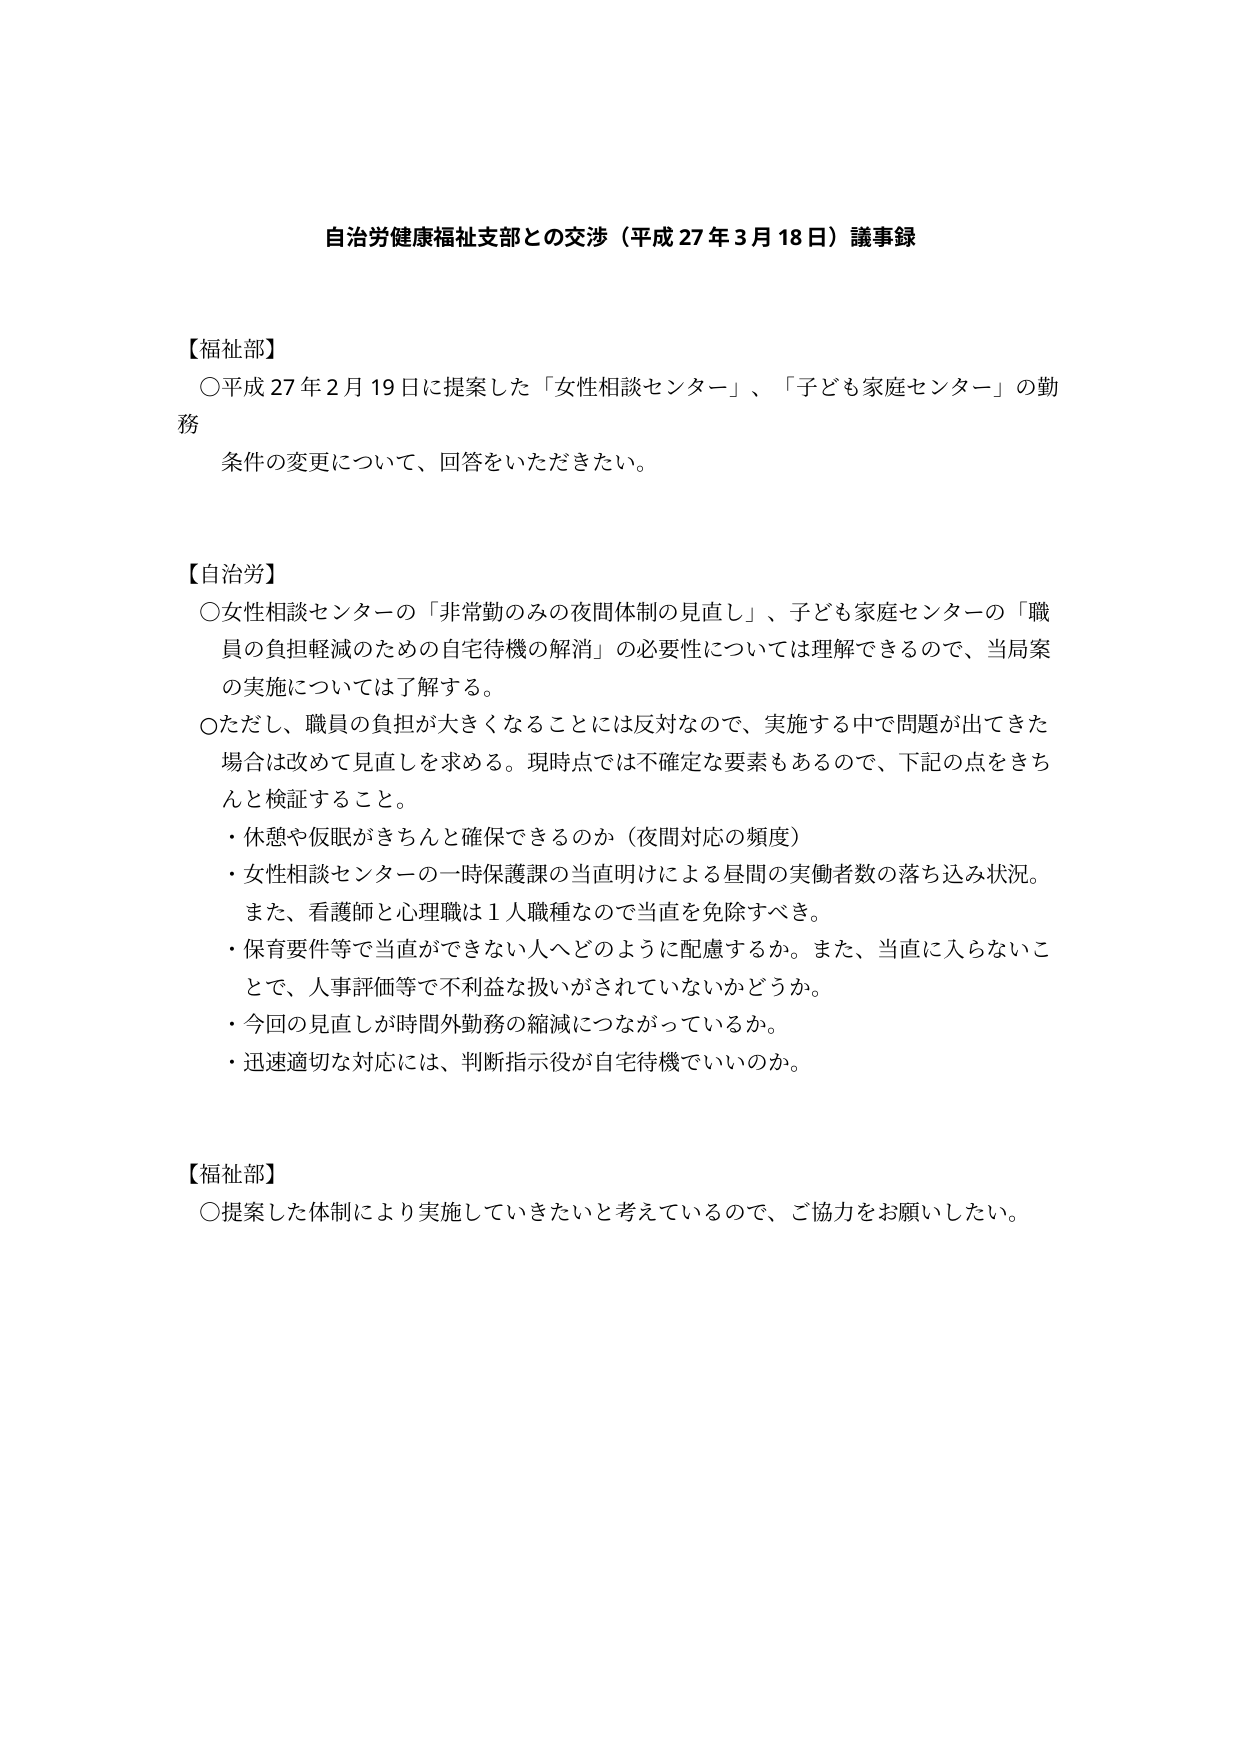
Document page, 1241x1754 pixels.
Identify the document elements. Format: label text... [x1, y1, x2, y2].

text ○提案した体制により実施していきたいと考えているので、ご協力をお願いしたい。 [177, 1192, 1063, 1229]
text ・女性相談センターの一時保護課の当直明けによる昼間の実働者数の落ち込み状況。また、看護師と心理職は１人職種なので当直を免除すべき。 [199, 854, 1063, 929]
text とで、人事評価等で不利益な扱いがされていないかどうか。 [221, 967, 1063, 1004]
text ○平成27年2月19日に提案した「女性相談センター」、「子ども家庭センター」の勤務 [177, 367, 1063, 442]
text ・休憩や仮眠がきちんと確保できるのか（夜間対応の頻度） [199, 817, 1063, 854]
text 【福祉部】 [177, 1154, 1063, 1192]
text 【自治労】 [177, 554, 1063, 592]
text ○ただし、職員の負担が大きくなることには反対なので、実施する中で問題が出てきた場合は改めて見直しを求める。現時点では不確定な要素もあるので、下記の点をきちんと検証すること。 [199, 704, 1063, 817]
text 条件の変更について、回答をいただきたい。 [177, 442, 1063, 479]
text 【福祉部】 [177, 329, 1063, 367]
text ○女性相談センターの「非常勤のみの夜間体制の見直し」、子ども家庭センターの「職員の負担軽減のための自宅待機の解消」の必要性については理解できるので、当局案の実施については了解する。 [177, 592, 1063, 704]
text ・迅速適切な対応には、判断指示役が自宅待機でいいのか。 [177, 1042, 1063, 1079]
text 自治労健康福祉支部との交渉（平成27年3月18日）議事録 [177, 217, 1063, 254]
text ・今回の見直しが時間外勤務の縮減につながっているか。 [177, 1004, 1063, 1042]
text ・保育要件等で当直ができない人へどのように配慮するか。また、当直に入らないこ [199, 929, 1063, 967]
